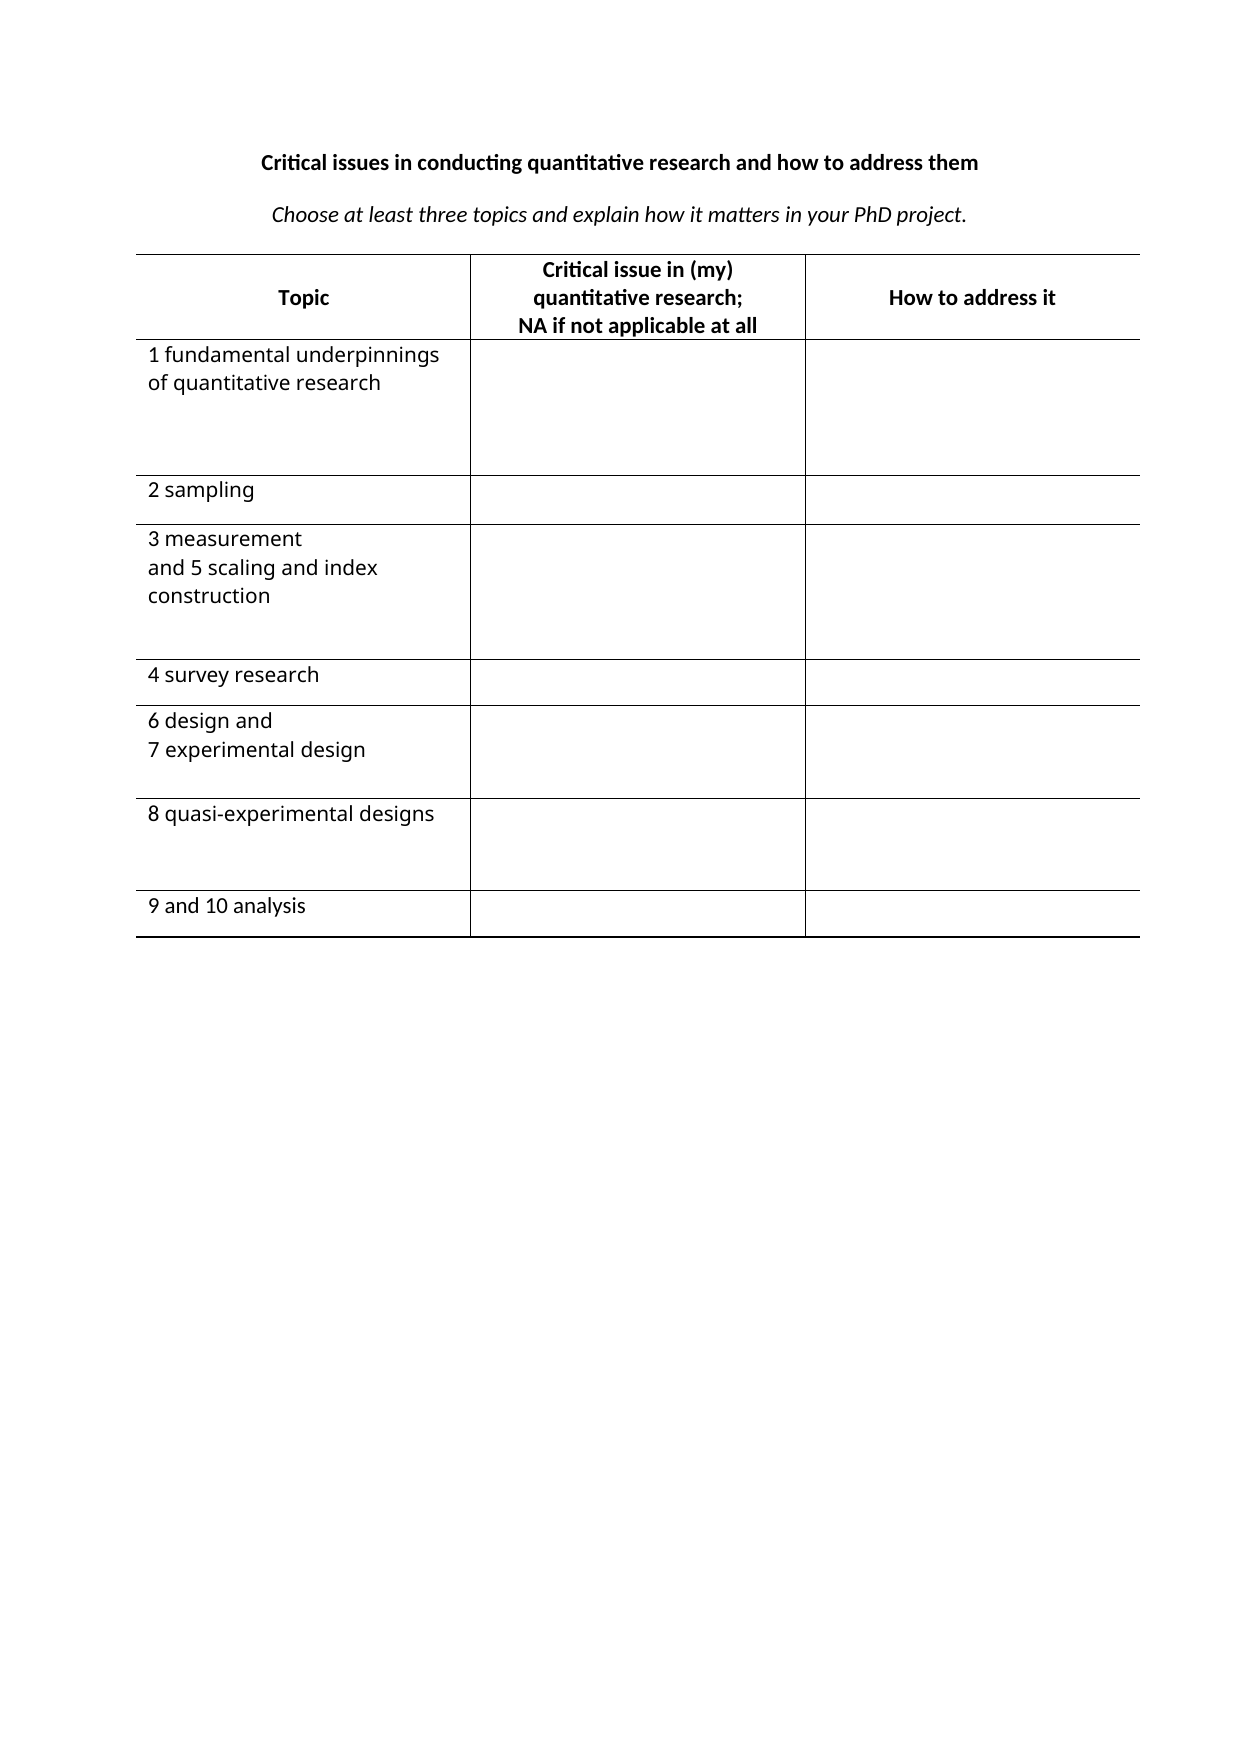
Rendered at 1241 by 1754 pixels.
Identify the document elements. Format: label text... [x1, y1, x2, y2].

table_cell 3 measurement and 5 scaling and index construction [136, 525, 470, 659]
table_cell 9 and 10 analysis [136, 891, 470, 936]
table_header Critical issue in (my) quantitative research; NA if not applicable at all [471, 255, 805, 339]
table_cell [806, 799, 1140, 890]
table_cell 4 survey research [136, 660, 470, 705]
table_cell [471, 706, 805, 798]
table_cell [806, 660, 1140, 705]
table_cell [471, 891, 805, 936]
table_cell [806, 891, 1140, 936]
table_cell [471, 799, 805, 890]
table_cell [471, 340, 805, 474]
table_cell [806, 340, 1140, 474]
table_header How to address it [806, 255, 1140, 339]
table_cell 6 design and 7 experimental design [136, 706, 470, 798]
table_cell 1 fundamental underpinnings of quantitative research [136, 340, 470, 474]
text Choose at least three topics and explain how it matters in your PhD project. [148, 201, 1093, 229]
table_cell [471, 660, 805, 705]
table_cell [806, 525, 1140, 659]
table_cell [806, 476, 1140, 523]
table_cell 2 sampling [136, 476, 470, 523]
table_cell [471, 476, 805, 523]
table_header Topic [136, 255, 470, 339]
table_cell [471, 525, 805, 659]
table_cell 8 quasi-experimental designs [136, 799, 470, 890]
text Critical issues in conducting quantitative research and how to address them [148, 148, 1093, 176]
table_cell [806, 706, 1140, 798]
